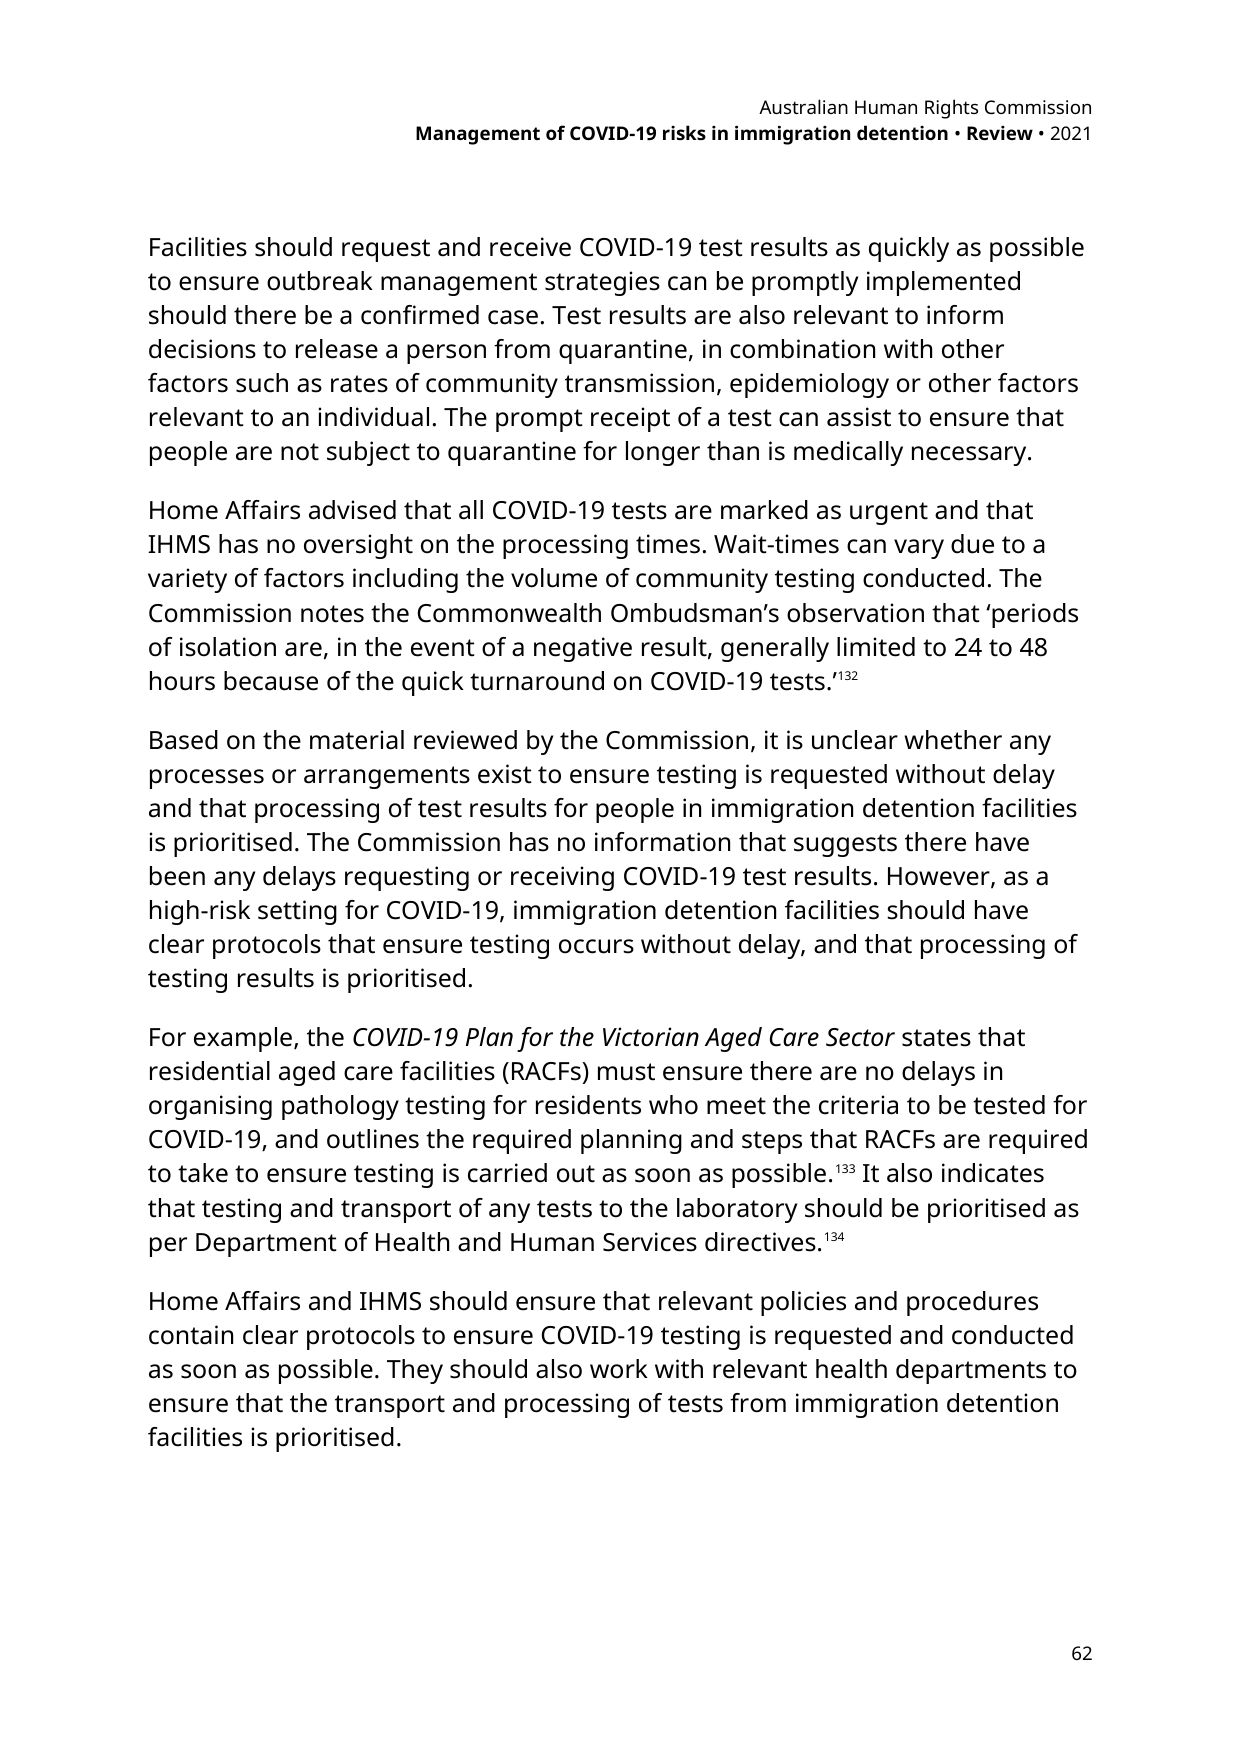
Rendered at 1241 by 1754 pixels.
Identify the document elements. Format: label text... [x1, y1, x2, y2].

text Home Affairs advised that all COVID-19 tests are marked as urgent and that IHMS has no oversight on the processing times. Wait-times can vary due to a variety of factors including the volume of community testing conducted. The Commission notes the Commonwealth Ombudsman’s observation that ‘periods of isolation are, in the event of a negative result, generally limited to 24 to 48 hours because of the quick turnaround on COVID-19 tests.’ [148, 493, 1092, 697]
text For example, the COVID-19 Plan for the Victorian Aged Care Sector states that residential aged care facilities (RACFs) must ensure there are no delays in organising pathology testing for residents who meet the criteria to be tested for COVID-19, and outlines the required planning and steps that RACFs are required to take to ensure testing is carried out as soon as possible. It also indicates that testing and transport of any tests to the laboratory should be prioritised as per Department of Health and Human Services directives. [148, 1020, 1092, 1258]
text Home Affairs and IHMS should ensure that relevant policies and procedures contain clear protocols to ensure COVID-19 testing is requested and conducted as soon as possible. They should also work with relevant health departments to ensure that the transport and processing of tests from immigration detention facilities is prioritised. [148, 1283, 1092, 1454]
text Based on the material reviewed by the Commission, it is unclear whether any processes or arrangements exist to ensure testing is requested without delay and that processing of test results for people in immigration detention facilities is prioritised. The Commission has no information that suggests there have been any delays requesting or receiving COVID-19 test results. However, as a high-risk setting for COVID-19, immigration detention facilities should have clear protocols that ensure testing occurs without delay, and that processing of testing results is prioritised. [148, 722, 1092, 995]
text Facilities should request and receive COVID-19 test results as quickly as possible to ensure outbreak management strategies can be promptly implemented should there be a confirmed case. Test results are also relevant to inform decisions to release a person from quarantine, in combination with other factors such as rates of community transmission, epidemiology or other factors relevant to an individual. The prompt receipt of a test can assist to ensure that people are not subject to quarantine for longer than is medically necessary. [148, 229, 1092, 468]
